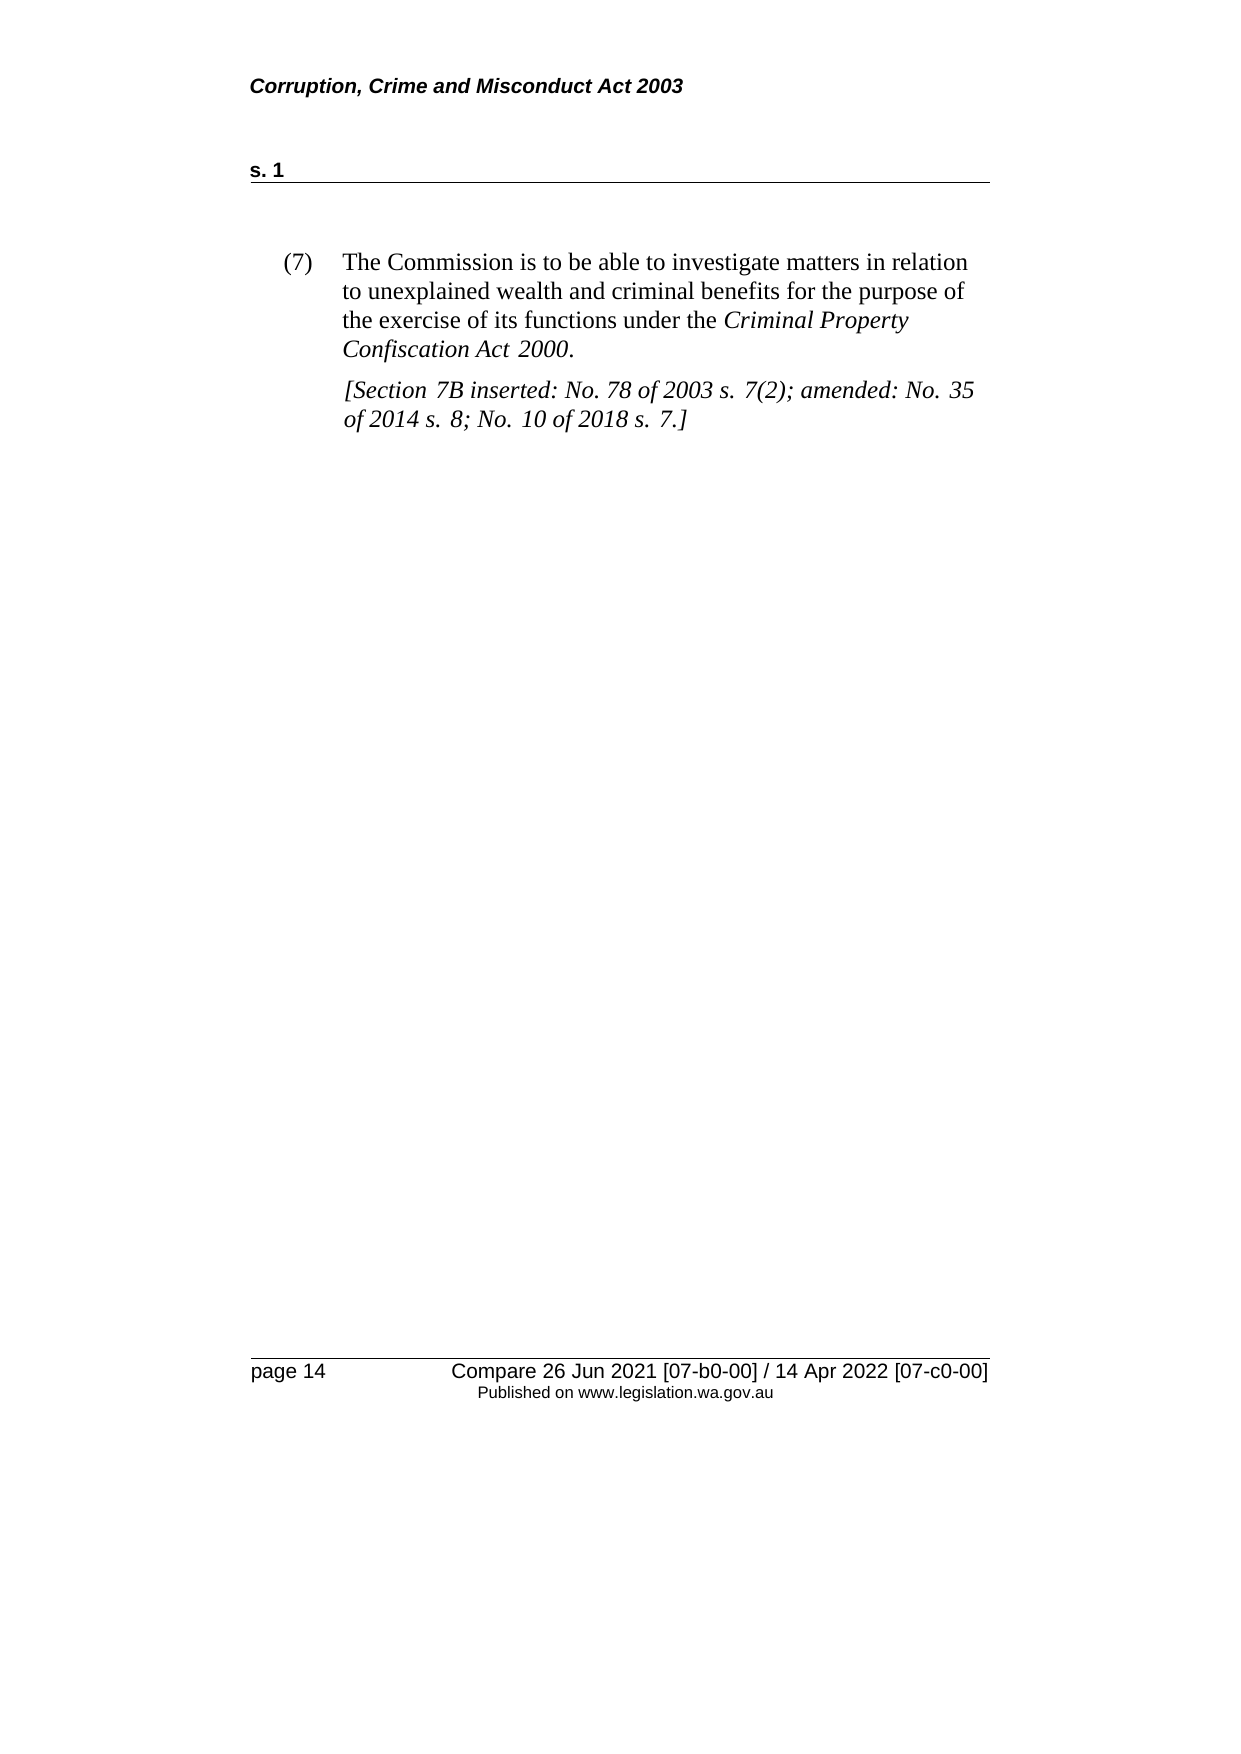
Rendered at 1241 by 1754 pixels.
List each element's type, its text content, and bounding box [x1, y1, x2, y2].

text [Section 7B inserted: No. 78 of 2003 s. 7(2); amended: No. 35 of 2014 s. 8; No. 10 of 2018 s. 7.] [251, 375, 990, 432]
text (7) The Commission is to be able to investigate matters in relation to unexplained wealth and criminal benefits for the purpose of the exercise of its functions under the Criminal Property Confiscation Act 2000. [251, 247, 990, 362]
